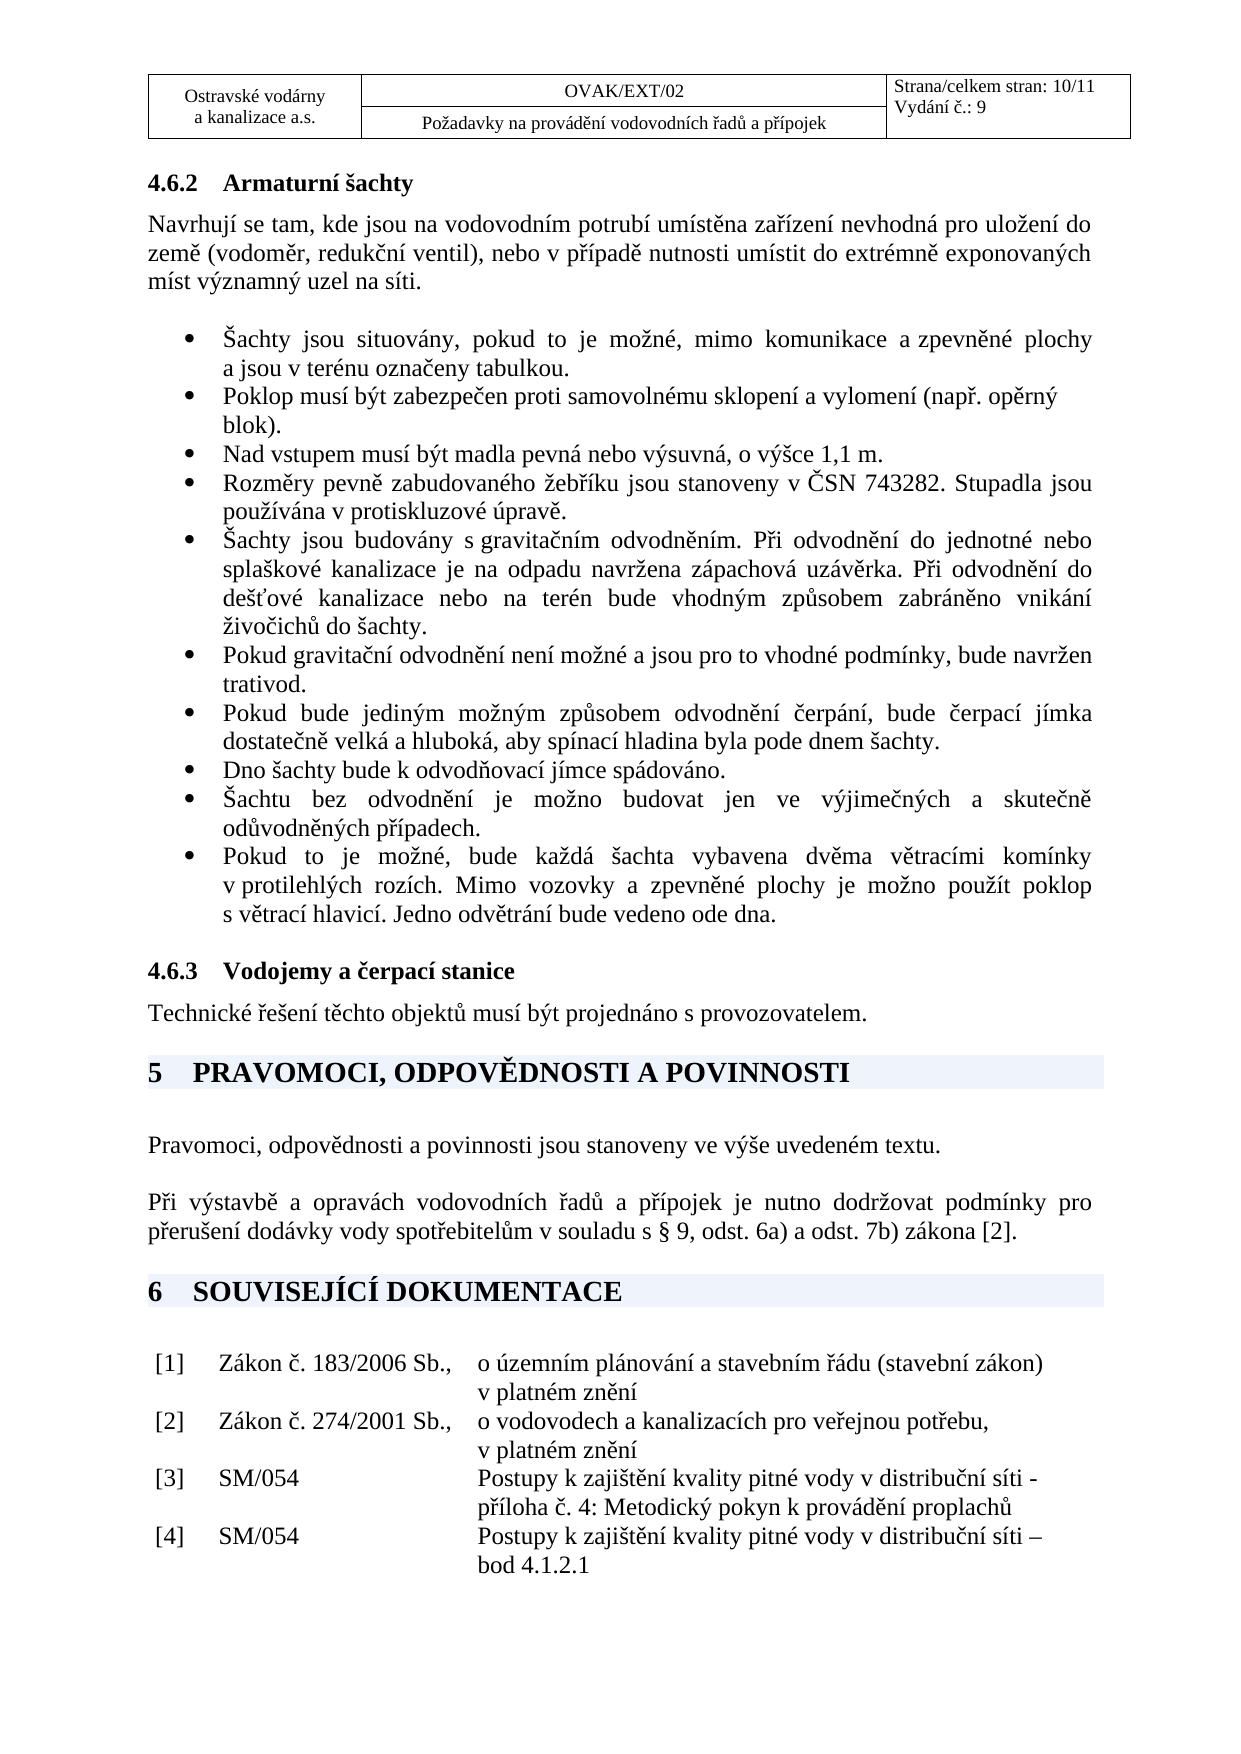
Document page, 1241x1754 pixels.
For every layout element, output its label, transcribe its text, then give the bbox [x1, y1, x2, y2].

table_header [1] [148, 1349, 211, 1406]
subtitle Pravomoci, odpovědnosti a povinnosti [148, 1055, 1104, 1089]
table_cell [2] [148, 1406, 211, 1463]
table_cell SM/054 [211, 1521, 470, 1578]
text Pravomoci, odpovědnosti a povinnosti jsou stanoveny ve výše uvedeném textu. [148, 1130, 1093, 1159]
subtitle Vodojemy a čerpací stanice [148, 956, 1093, 985]
table_cell Postupy k zajištění kvality pitné vody v distribuční síti - příloha č. 4: Metodický pokyn k provádění proplachů [470, 1464, 1093, 1521]
list Poklop musí být zabezpečen proti samovolnému sklopení a vylomení (např. opěrný blok). [185, 381, 1093, 439]
table_cell o vodovodech a kanalizacích pro veřejnou potřebu, v platném znění [470, 1406, 1093, 1463]
list Nad vstupem musí být madla pevná nebo výsuvná, o výšce 1,1 m. [185, 439, 1093, 468]
table_cell Postupy k zajištění kvality pitné vody v distribuční síti – bod 4.1.2.1 [470, 1521, 1093, 1578]
list Rozměry pevně zabudovaného žebříku jsou stanoveny v ČSN 743282. Stupadla jsou používána v protiskluzové úpravě. [185, 468, 1093, 525]
table_header o územním plánování a stavebním řádu (stavební zákon) v platném znění [470, 1349, 1093, 1406]
list Pokud bude jediným možným způsobem odvodnění čerpání, bude čerpací jímka dostatečně velká a hluboká, aby spínací hladina byla pode dnem šachty. [185, 698, 1093, 755]
table_cell SM/054 [211, 1464, 470, 1521]
text Technické řešení těchto objektů musí být projednáno s provozovatelem. [148, 998, 1093, 1026]
text Navrhují se tam, kde jsou na vodovodním potrubí umístěna zařízení nevhodná pro uložení do země (vodoměr, redukční ventil), nebo v případě nutnosti umístit do extrémně exponovaných míst významný uzel na síti. [148, 209, 1093, 295]
table_cell [3] [148, 1464, 211, 1521]
list Šachty jsou situovány, pokud to je možné, mimo komunikace a zpevněné plochy a jsou v terénu označeny tabulkou. [185, 324, 1093, 381]
list Pokud to je možné, bude každá šachta vybavena dvěma větracími komínky v protilehlých rozích. Mimo vozovky a zpevněné plochy je možno použít poklop s větrací hlavicí. Jedno odvětrání bude vedeno ode dna. [185, 841, 1093, 928]
table_cell Zákon č. 274/2001 Sb., [211, 1406, 470, 1463]
text Při výstavbě a opravách vodovodních řadů a přípojek je nutno dodržovat podmínky pro přerušení dodávky vody spotřebitelům v souladu s § 9, odst. 6a) a odst. 7b) zákona [2]. [148, 1187, 1093, 1245]
list Pokud gravitační odvodnění není možné a jsou pro to vhodné podmínky, bude navržen trativod. [185, 640, 1093, 698]
subtitle Armaturní šachty [148, 168, 1093, 196]
table_header Zákon č. 183/2006 Sb., [211, 1349, 470, 1406]
list Dno šachty bude k odvodňovací jímce spádováno. [185, 755, 1093, 784]
list Šachtu bez odvodnění je možno budovat jen ve výjimečných a skutečně odůvodněných případech. [185, 784, 1093, 841]
subtitle Související dokumentace [148, 1274, 1104, 1307]
list Šachty jsou budovány s gravitačním odvodněním. Při odvodnění do jednotné nebo splaškové kanalizace je na odpadu navržena zápachová uzávěrka. Při odvodnění do dešťové kanalizace nebo na terén bude vhodným způsobem zabráněno vnikání živočichů do šachty. [185, 525, 1093, 640]
table_cell [4] [148, 1521, 211, 1578]
